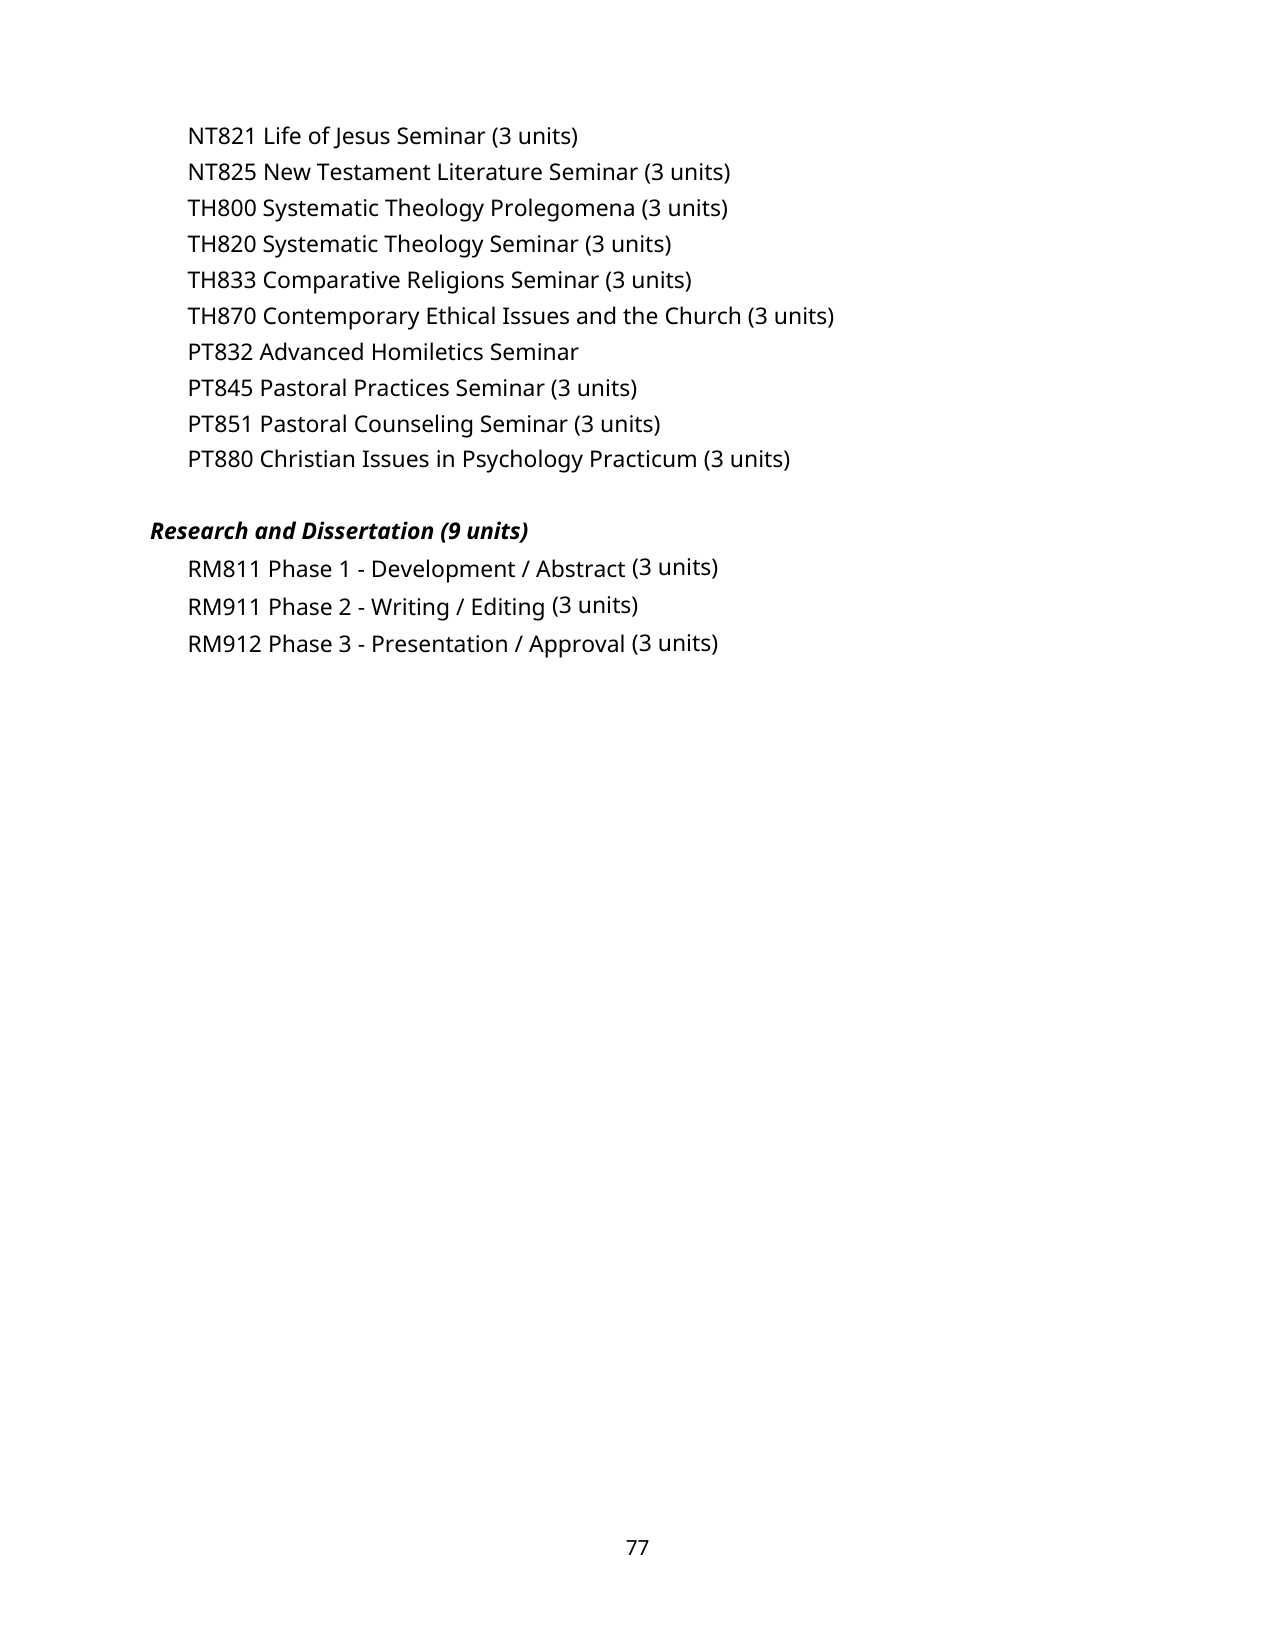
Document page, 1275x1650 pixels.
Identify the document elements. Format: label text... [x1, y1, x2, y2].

text TH870 Contemporary Ethical Issues and the Church (3 units) [187, 300, 1125, 331]
text PT880 Christian Issues in Psychology Practicum (3 units) [187, 443, 1125, 475]
list RM911 Phase 2 - Writing / Editing (3 units) [187, 589, 1127, 622]
list RM912 Phase 3 - Presentation / Approval (3 units) [187, 627, 1127, 659]
text PT832 Advanced Homiletics Seminar [187, 336, 1127, 367]
text Research and Dissertation (9 units) [150, 515, 1127, 547]
text PT851 Pastoral Counseling Seminar (3 units) [187, 407, 1144, 439]
text TH820 Systematic Theology Seminar (3 units) [187, 228, 1127, 259]
text TH800 Systematic Theology Prolegomena (3 units) [187, 192, 1144, 223]
text NT821 Life of Jesus Seminar (3 units) [187, 120, 1144, 151]
text NT825 New Testament Literature Seminar (3 units) [187, 156, 1144, 187]
text TH833 Comparative Religions Seminar (3 units) [187, 264, 1144, 295]
text PT845 Pastoral Practices Seminar (3 units) [187, 372, 1125, 403]
list RM811 Phase 1 - Development / Abstract (3 units) [187, 551, 1127, 584]
